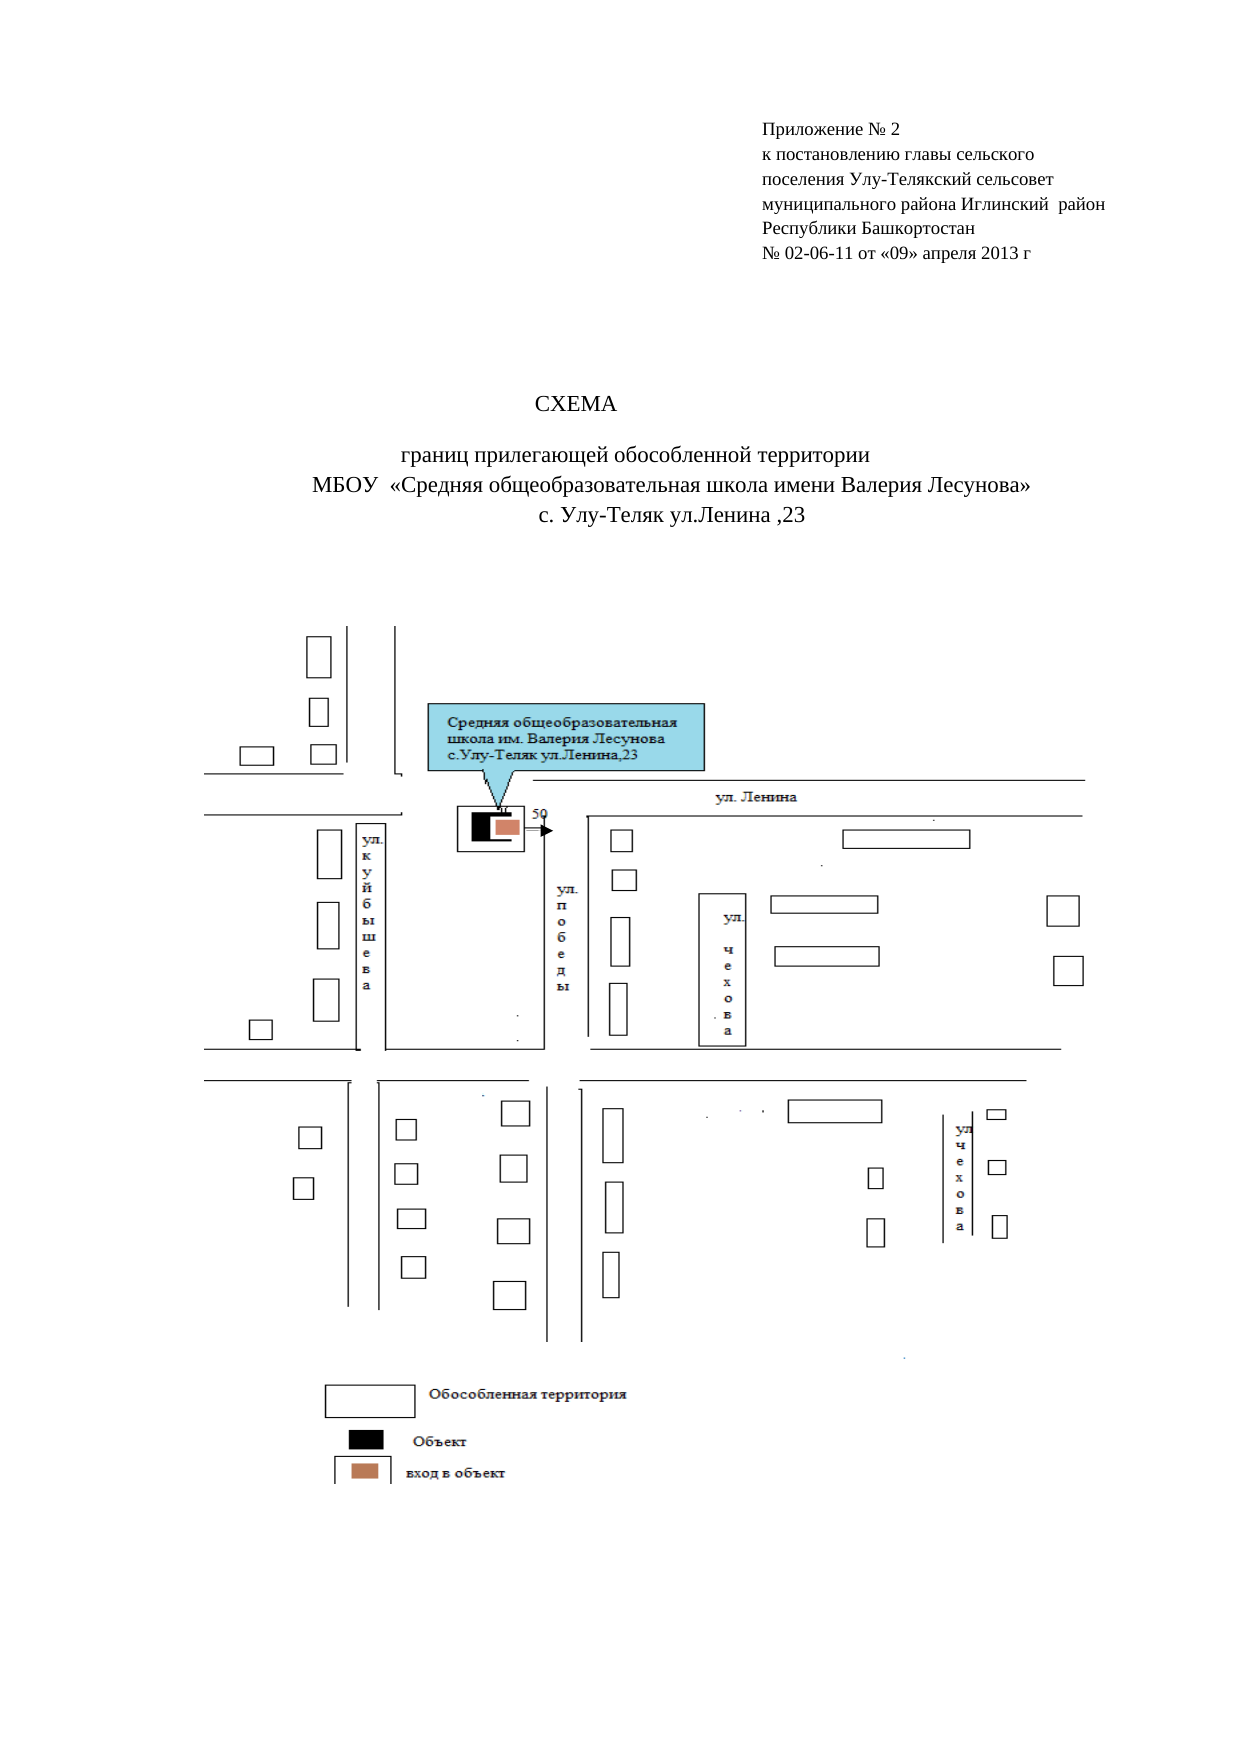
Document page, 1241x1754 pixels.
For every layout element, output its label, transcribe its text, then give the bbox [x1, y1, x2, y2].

picture [177, 552, 1152, 1484]
text границ прилегающей обособленной территории МБОУ «Средняя общеобразовательная школа имени Валерия Лесунова» с. Улу-Теляк ул.Ленина ,23 [0, 441, 1152, 528]
text Приложение № 2 к постановлению главы сельского поселения Улу-Телякский сельсовет муниципального района Иглинский район Республики Башкортостан № 02-06-11 от «09» апреля 2013 г [177, 118, 1152, 264]
text СХЕМА [0, 390, 1152, 416]
